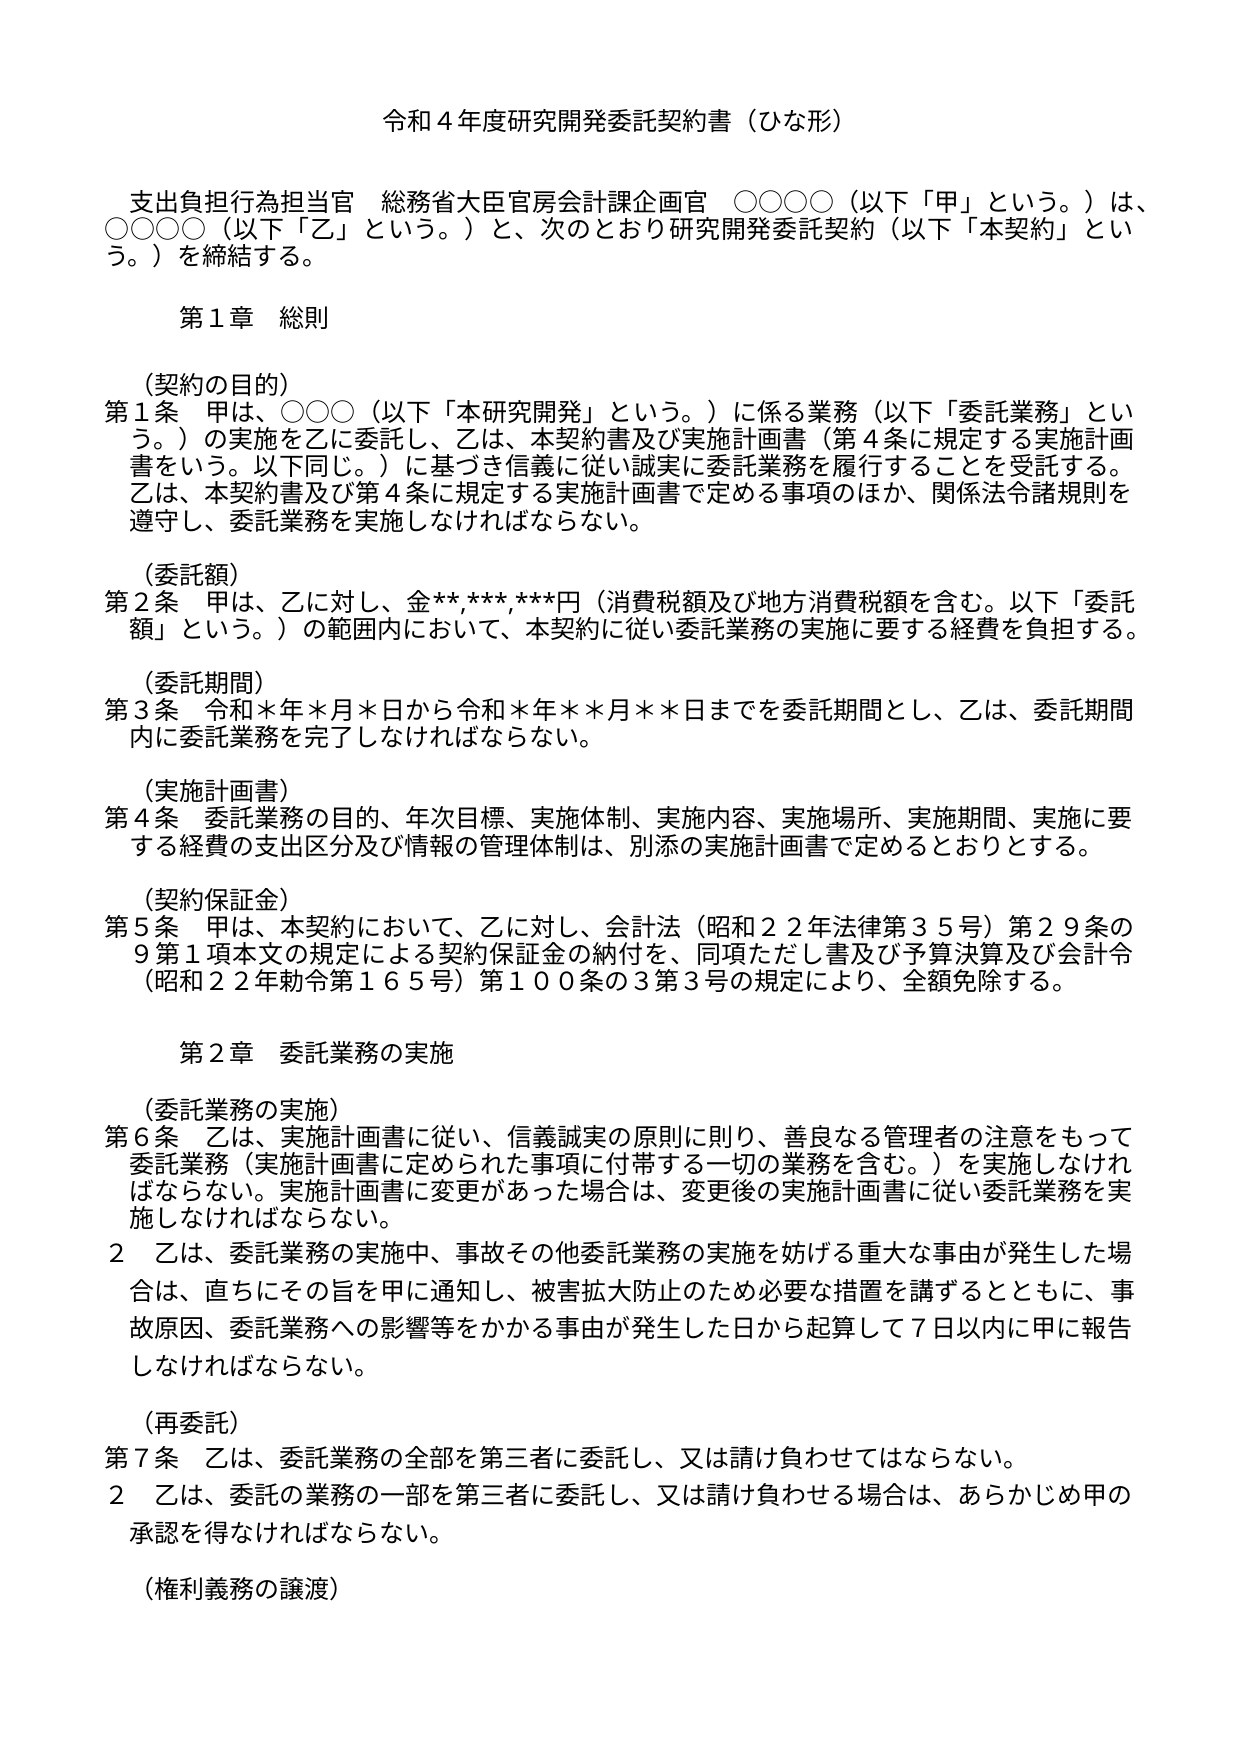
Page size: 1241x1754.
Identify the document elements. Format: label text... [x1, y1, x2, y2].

text （契約の目的） [104, 373, 1136, 400]
text 第５条 甲は、本契約において、乙に対し、会計法（昭和２２年法律第３５号）第２９条の９第１項本文の規定による契約保証金の納付を、同項ただし書及び予算決算及び会計令（昭和２２年勅令第１６５号）第１００条の３第３号の規定により、全額免除する。 [104, 914, 1136, 996]
text 支出負担行為担当官 総務省大臣官房会計課企画官 ○○○○（以下「甲」という。）は、○○○○（以下「乙」という。）と、次のとおり研究開発委託契約（以下「本契約」という。）を締結する。 [104, 189, 1136, 271]
text 第７条 乙は、委託業務の全部を第三者に委託し、又は請け負わせてはならない。 [104, 1437, 1136, 1475]
text 第６条 乙は、実施計画書に従い、信義誠実の原則に則り、善良なる管理者の注意をもって委託業務（実施計画書に定められた事項に付帯する一切の業務を含む。）を実施しなければならない。実施計画書に変更があった場合は、変更後の実施計画書に従い委託業務を実施しなければならない。 [104, 1125, 1136, 1233]
text 第３条 令和＊年＊月＊日から令和＊年＊＊月＊＊日までを委託期間とし、乙は、委託期間内に委託業務を完了しなければならない。 [104, 698, 1136, 752]
text ２ 乙は、委託業務の実施中、事故その他委託業務の実施を妨げる重大な事由が発生した場合は、直ちにその旨を甲に通知し、被害拡大防止のため必要な措置を講ずるとともに、事故原因、委託業務への影響等をかかる事由が発生した日から起算して７日以内に甲に報告しなければならない。 [104, 1233, 1136, 1383]
text 第１条 甲は、○○○（以下「本研究開発」という。）に係る業務（以下「委託業務」という。）の実施を乙に委託し、乙は、本契約書及び実施計画書（第４条に規定する実施計画書をいう。以下同じ。）に基づき信義に従い誠実に委託業務を履行することを受託する。乙は、本契約書及び第４条に規定する実施計画書で定める事項のほか、関係法令諸規則を遵守し、委託業務を実施しなければならない。 [104, 400, 1136, 535]
text 第２章 委託業務の実施 [104, 1033, 1136, 1071]
text 令和４年度研究開発委託契約書（ひな形） [104, 108, 1136, 135]
text （委託期間） [104, 671, 1136, 698]
text （委託額） [104, 562, 1136, 589]
text （実施計画書） [104, 779, 1136, 806]
text （権利義務の譲渡） [104, 1577, 1136, 1604]
text 第１章 総則 [104, 298, 1136, 335]
text ２ 乙は、委託の業務の一部を第三者に委託し、又は請け負わせる場合は、あらかじめ甲の承認を得なければならない。 [104, 1475, 1136, 1550]
text 第２条 甲は、乙に対し、金**,***,***円（消費税額及び地方消費税額を含む。以下「委託額」という。）の範囲内において、本契約に従い委託業務の実施に要する経費を負担する。 [104, 589, 1136, 644]
text 第４条 委託業務の目的、年次目標、実施体制、実施内容、実施場所、実施期間、実施に要する経費の支出区分及び情報の管理体制は、別添の実施計画書で定めるとおりとする。 [104, 806, 1136, 860]
text （委託業務の実施） [104, 1098, 1136, 1125]
text （再委託） [104, 1410, 1136, 1437]
text （契約保証金） [104, 887, 1136, 914]
